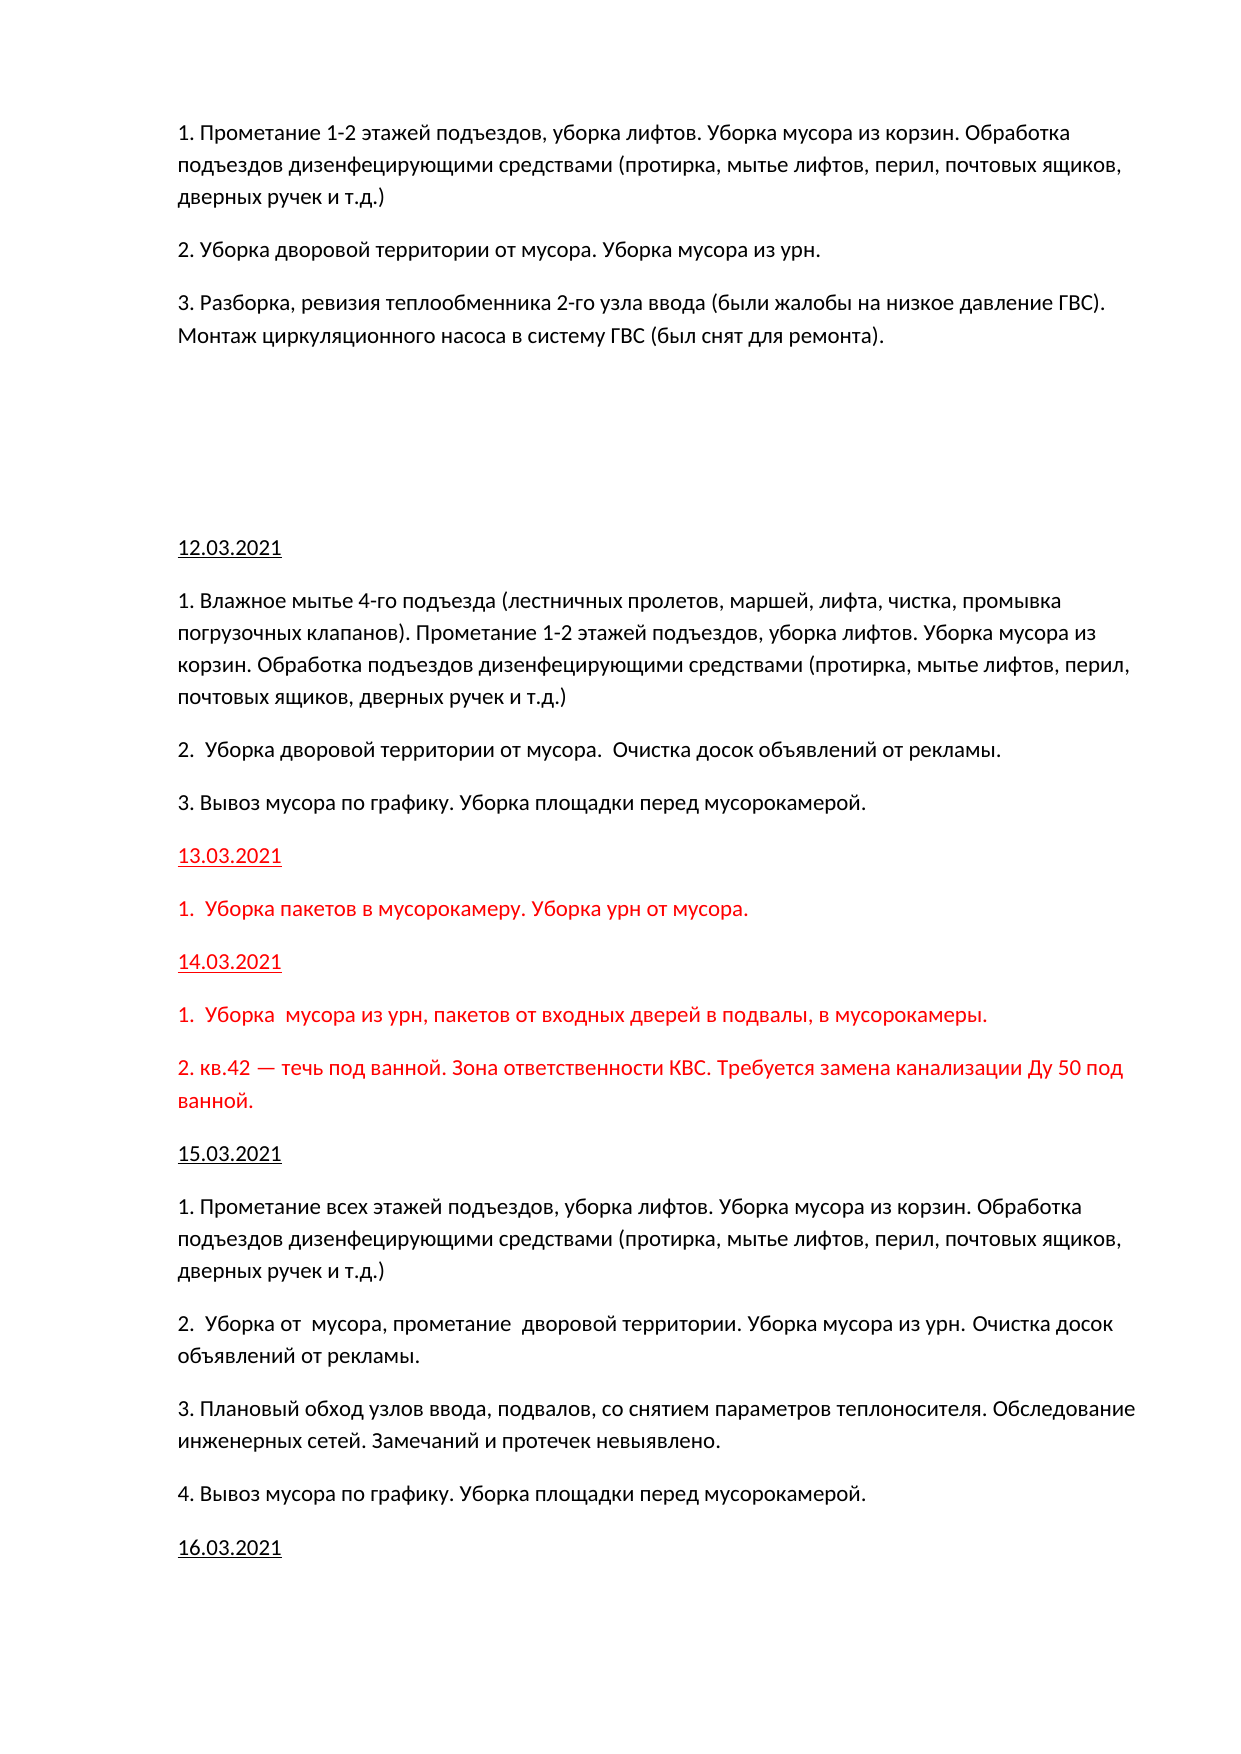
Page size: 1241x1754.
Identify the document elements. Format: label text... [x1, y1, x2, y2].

text 1. Влажное мытье 4-го подъезда (лестничных пролетов, маршей, лифта, чистка, промывка погрузочных клапанов). Прометание 1-2 этажей подъездов, уборка лифтов. Уборка мусора из корзин. Обработка подъездов дизенфецирующими средствами (протирка, мытье лифтов, перил, почтовых ящиков, дверных ручек и т.д.) [177, 586, 1152, 710]
text 2. Уборка от мусора, прометание дворовой территории. Уборка мусора из урн. Очистка досок объявлений от рекламы. [177, 1309, 1152, 1369]
text 2. кв.42 — течь под ванной. Зона ответственности КВС. Требуется замена канализации Ду 50 под ванной. [177, 1053, 1152, 1114]
text 1. Уборка пакетов в мусорокамеру. Уборка урн от мусора. [177, 894, 1152, 922]
text 14.03.2021 [177, 947, 1152, 976]
text 13.03.2021 [177, 841, 1152, 869]
text 4. Вывоз мусора по графику. Уборка площадки перед мусорокамерой. [177, 1479, 1152, 1508]
text 1. Прометание 1-2 этажей подъездов, уборка лифтов. Уборка мусора из корзин. Обработка подъездов дизенфецирующими средствами (протирка, мытье лифтов, перил, почтовых ящиков, дверных ручек и т.д.) [177, 118, 1152, 211]
text 12.03.2021 [177, 533, 1152, 561]
text 3. Плановый обход узлов ввода, подвалов, со снятием параметров теплоносителя. Обследование инженерных сетей. Замечаний и протечек невыявлено. [177, 1394, 1152, 1454]
text 15.03.2021 [177, 1139, 1152, 1167]
text 1. Уборка мусора из урн, пакетов от входных дверей в подвалы, в мусорокамеры. [177, 1001, 1152, 1028]
text 16.03.2021 [177, 1533, 1152, 1561]
text 2. Уборка дворовой территории от мусора. Очистка досок объявлений от рекламы. [177, 735, 1152, 763]
text 3. Разборка, ревизия теплообменника 2-го узла ввода (были жалобы на низкое давление ГВС). Монтаж циркуляционного насоса в систему ГВС (был снят для ремонта). [177, 288, 1152, 349]
text 3. Вывоз мусора по графику. Уборка площадки перед мусорокамерой. [177, 788, 1152, 816]
text 2. Уборка дворовой территории от мусора. Уборка мусора из урн. [177, 236, 1152, 263]
text 1. Прометание всех этажей подъездов, уборка лифтов. Уборка мусора из корзин. Обработка подъездов дизенфецирующими средствами (протирка, мытье лифтов, перил, почтовых ящиков, дверных ручек и т.д.) [177, 1192, 1152, 1284]
